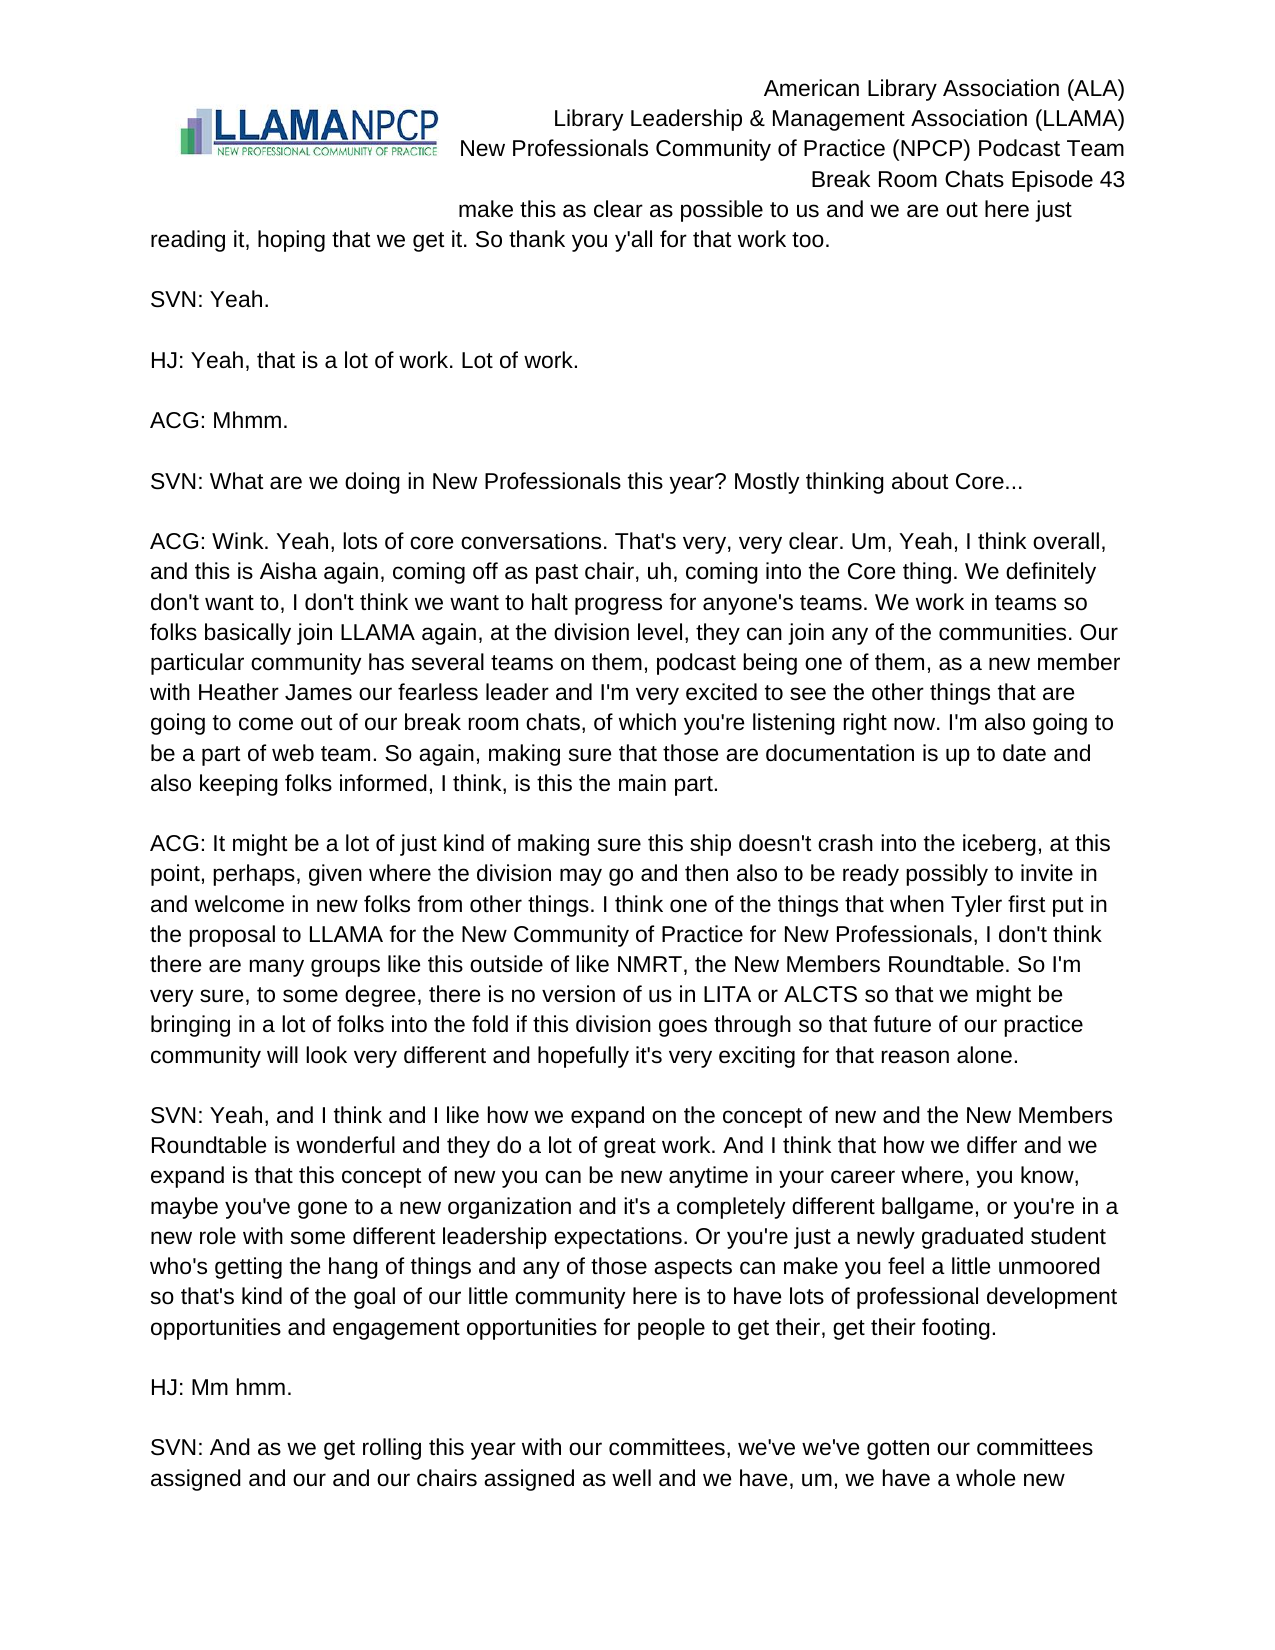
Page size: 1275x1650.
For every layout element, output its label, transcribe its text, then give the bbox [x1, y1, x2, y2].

text ACG: Wink. Yeah, lots of core conversations. That's very, very clear. Um, Yeah, I think overall, and this is Aisha again, coming off as past chair, uh, coming into the Core thing. We definitely don't want to, I don't think we want to halt progress for anyone's teams. We work in teams so folks basically join LLAMA again, at the division level, they can join any of the communities. Our particular community has several teams on them, podcast being one of them, as a new member with Heather James our fearless leader and I'm very excited to see the other things that are going to come out of our break room chats, of which you're listening right now. I'm also going to be a part of web team. So again, making sure that those are documentation is up to date and also keeping folks informed, I think, is this the main part. [150, 528, 1125, 796]
text SVN: Yeah. [150, 286, 1125, 313]
text HJ: Mm hmm. [150, 1374, 1125, 1400]
text SVN: What are we doing in New Professionals this year? Mostly thinking about Core... [150, 468, 1125, 494]
text HJ: Yeah, that is a lot of work. Lot of work. [150, 347, 1125, 373]
text SVN: Yeah, and I think and I like how we expand on the concept of new and the New Members Roundtable is wonderful and they do a lot of great work. And I think that how we differ and we expand is that this concept of new you can be new anytime in your career where, you know, maybe you've gone to a new organization and it's a completely different ballgame, or you're in a new role with some different leadership expectations. Or you're just a newly graduated student who's getting the hang of things and any of those aspects can make you feel a little unmoored so that's kind of the goal of our little community here is to have lots of professional development opportunities and engagement opportunities for people to get their, get their footing. [150, 1102, 1125, 1340]
text ACG: It might be a lot of just kind of making sure this ship doesn't crash into the iceberg, at this point, perhaps, given where the division may go and then also to be ready possibly to invite in and welcome in new folks from other things. I think one of the things that when Tyler first put in the proposal to LLAMA for the New Community of Practice for New Professionals, I don't think there are many groups like this outside of like NMRT, the New Members Roundtable. So I'm very sure, to some degree, there is no version of us in LITA or ALCTS so that we might be bringing in a lot of folks into the fold if this division goes through so that future of our practice community will look very different and hopefully it's very exciting for that reason alone. [150, 830, 1125, 1068]
picture [175, 91, 440, 179]
text ACG: Mhmm. [150, 407, 1125, 434]
